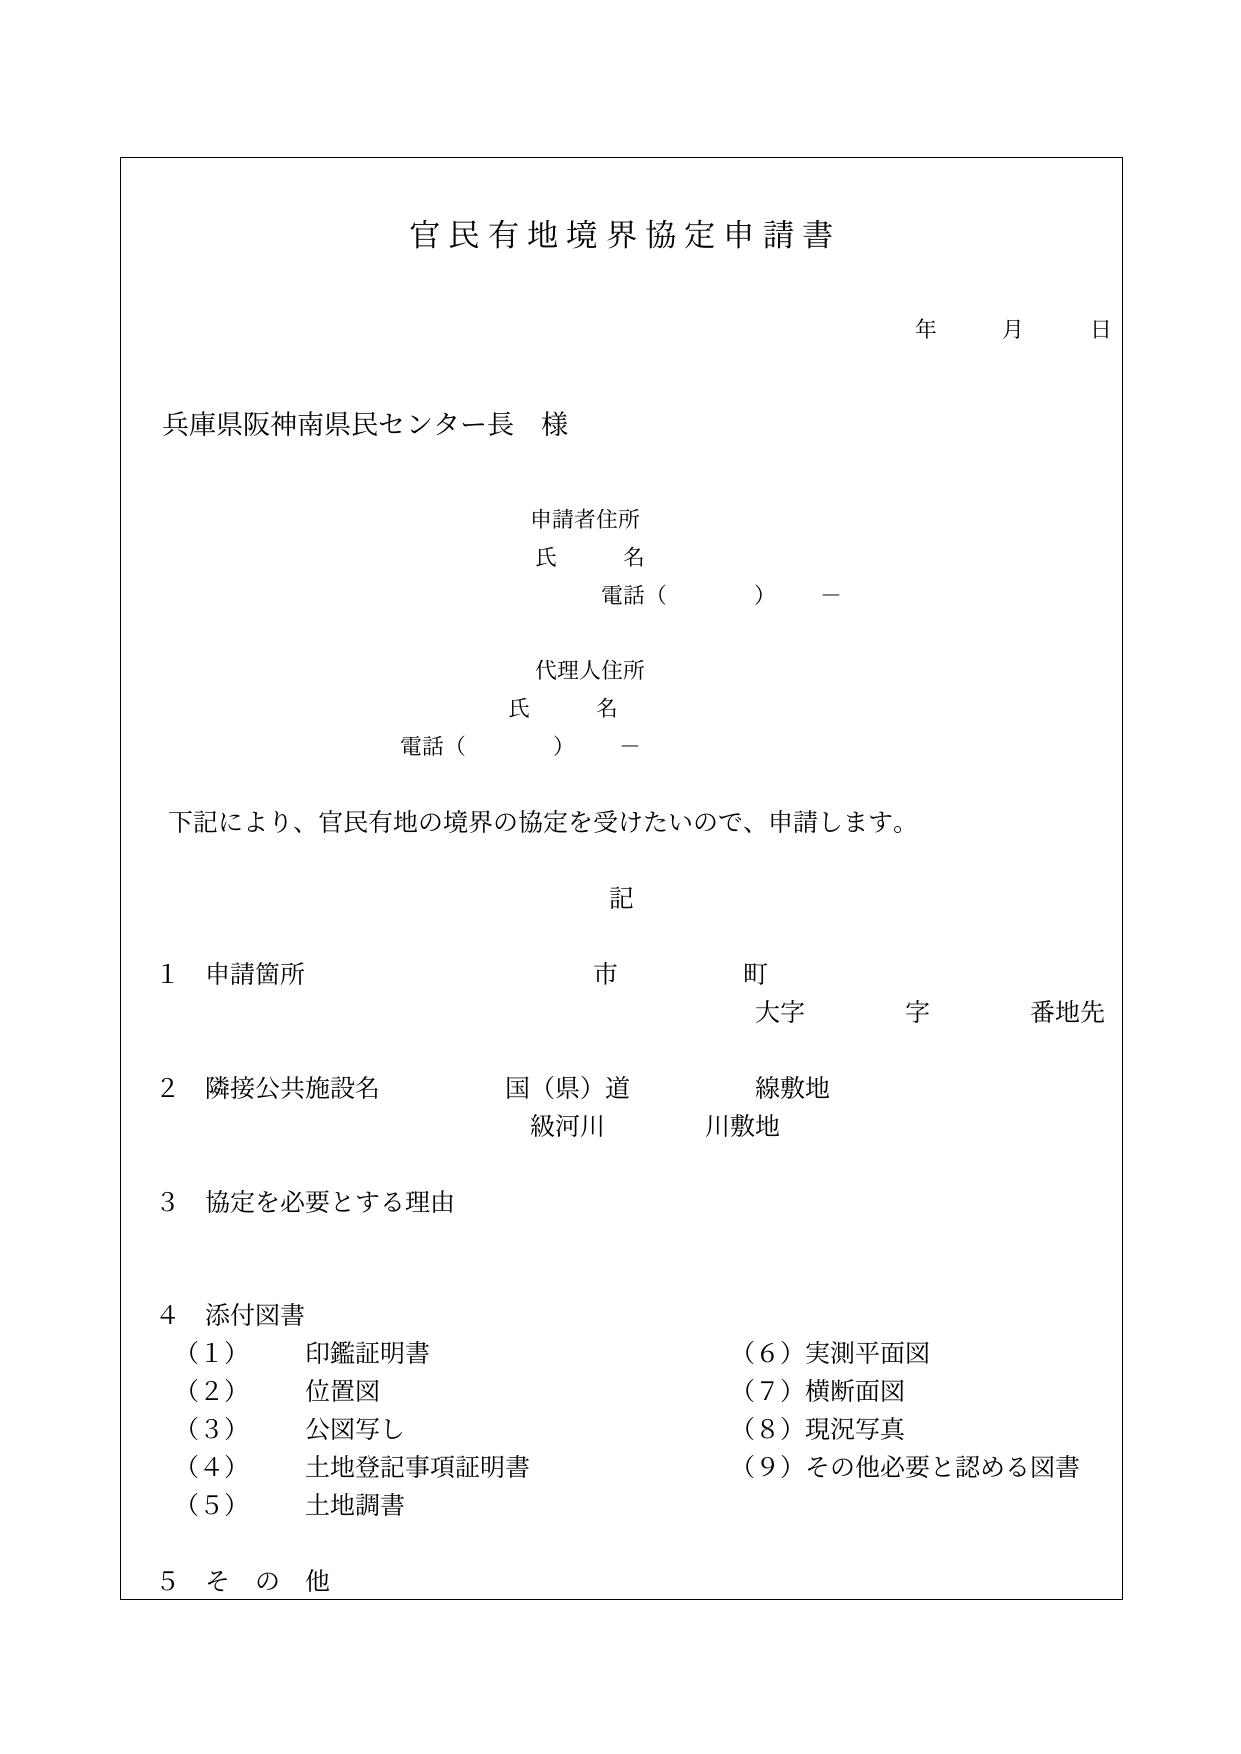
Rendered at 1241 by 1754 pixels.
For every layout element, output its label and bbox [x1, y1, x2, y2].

table_header [121, 158, 1122, 1598]
